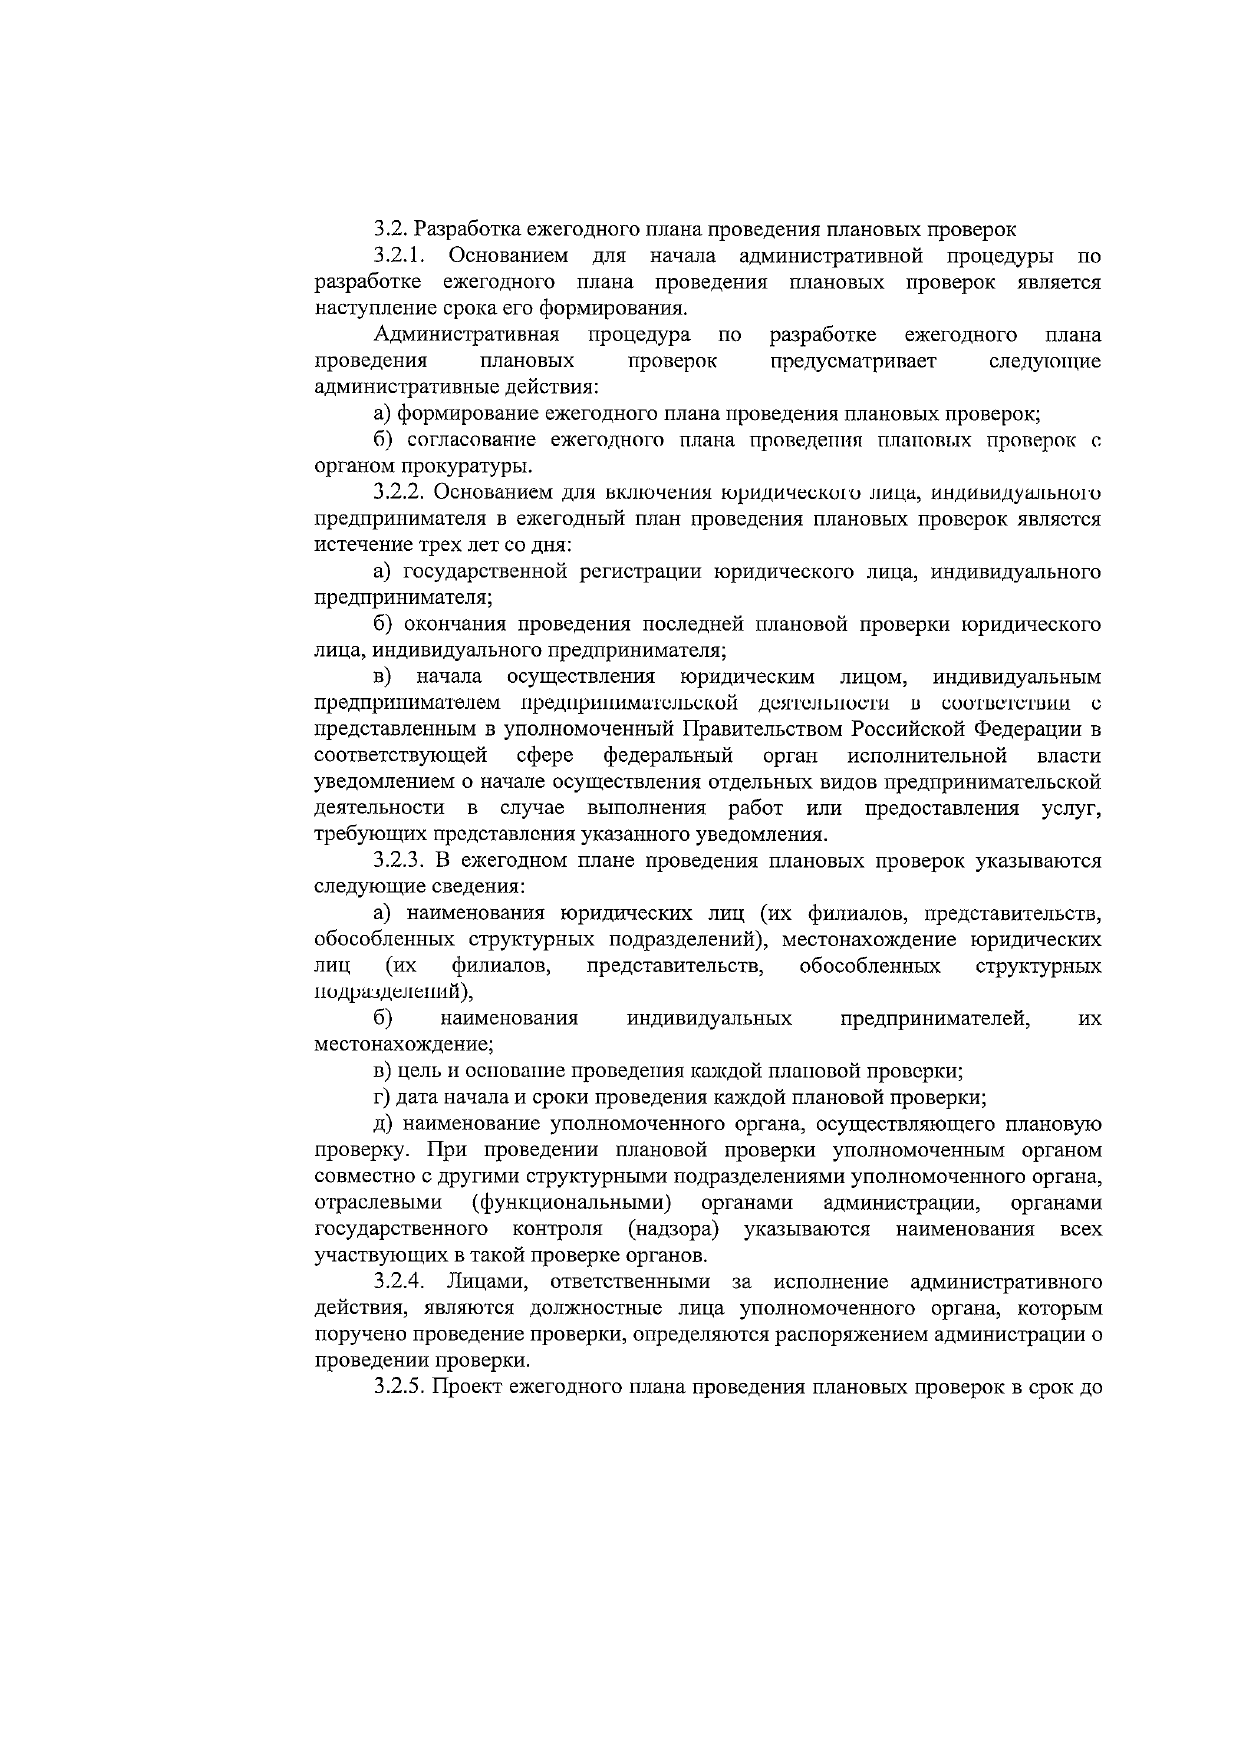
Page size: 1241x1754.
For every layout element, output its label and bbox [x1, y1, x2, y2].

picture [177, 118, 1152, 1497]
